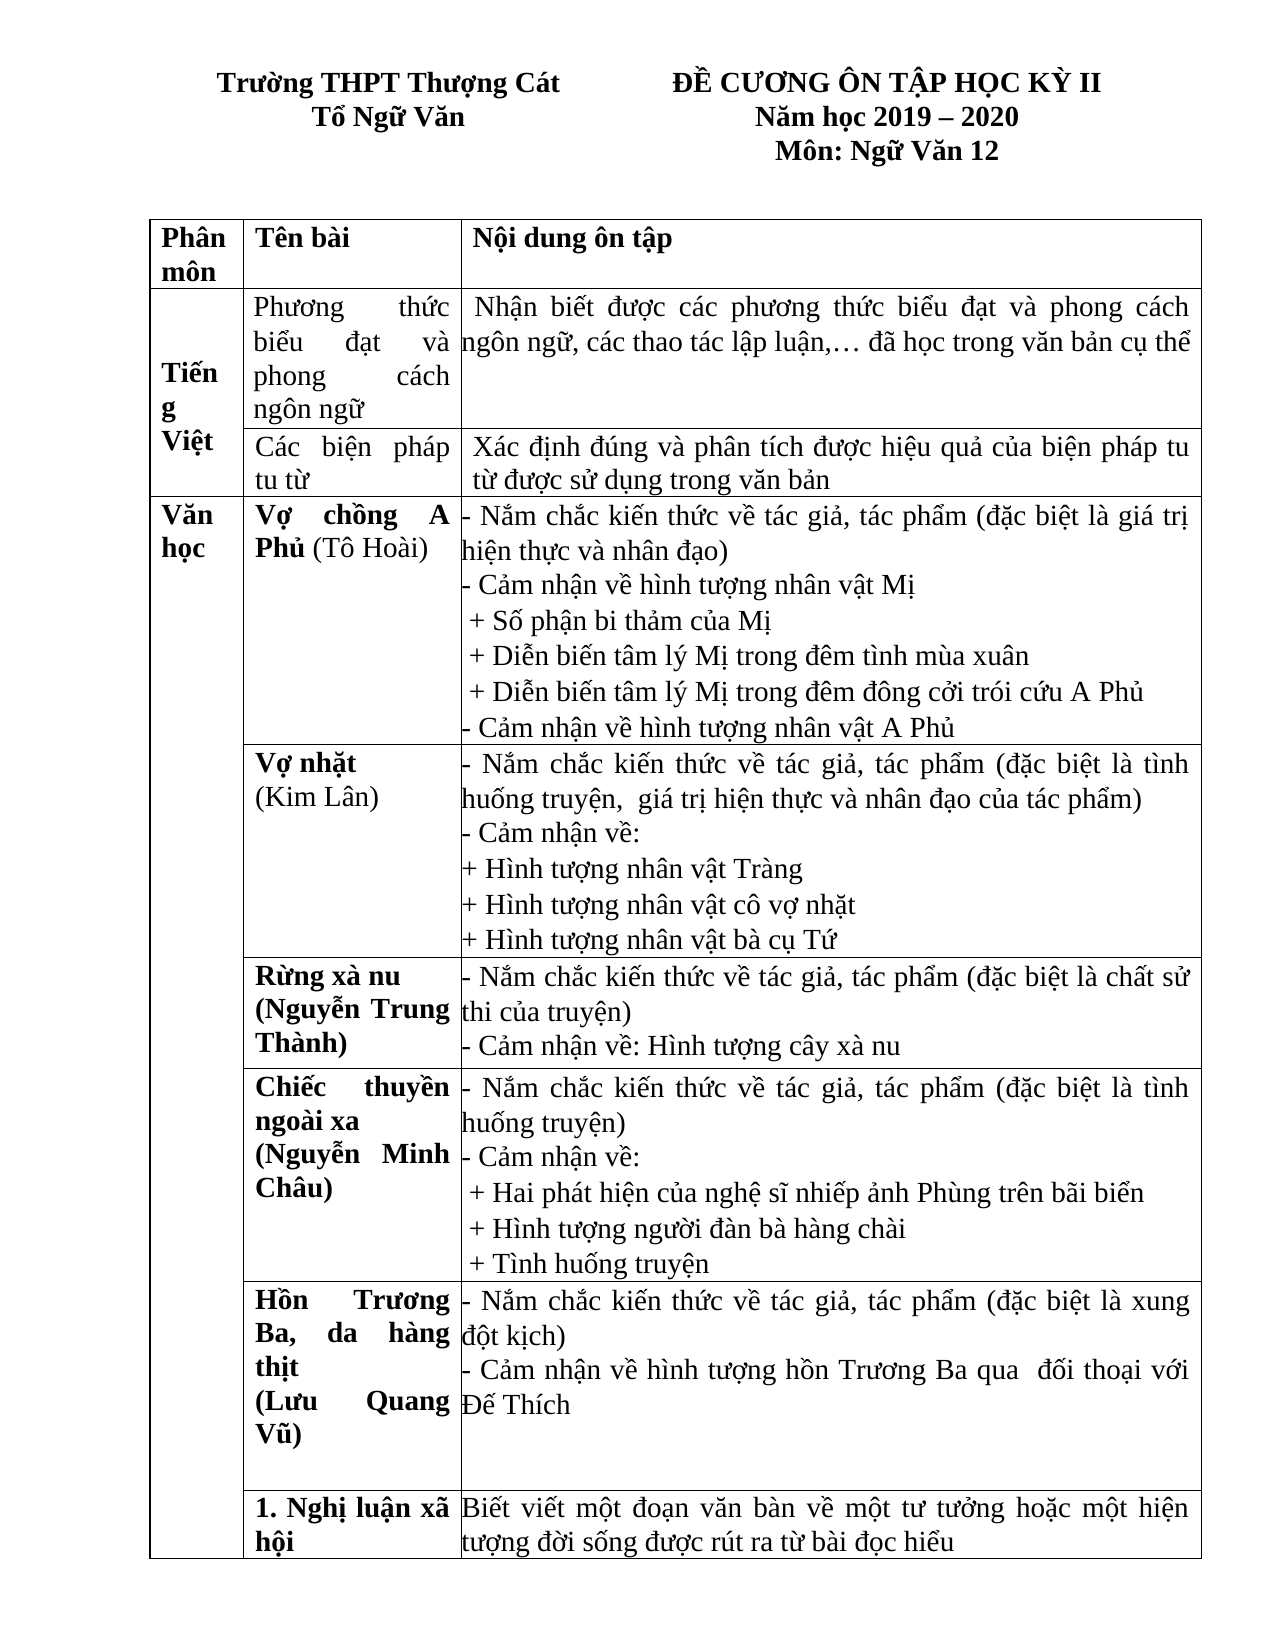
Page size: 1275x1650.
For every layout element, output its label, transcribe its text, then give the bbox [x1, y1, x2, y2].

table_cell Vợ nhặt (Kim Lân) [244, 745, 461, 957]
table_cell Nhận biết được các phương thức biểu đạt và phong cách ngôn ngữ, các thao tác lập luận,… đã học trong văn bản cụ thể [462, 289, 1201, 428]
table_cell Biết viết một đoạn văn bàn về một tư tưởng hoặc một hiện tượng đời sống được rút ra từ bài đọc hiểu [462, 1491, 1201, 1558]
table_header Phân môn [151, 220, 243, 287]
table_header ĐỀ CƯƠNG ÔN TẬP HỌC KỲ II Năm học 2019 – 2020 Môn: Ngữ Văn 12 [638, 66, 1136, 166]
table_cell Các biện pháp tu từ [244, 429, 461, 496]
table_cell Phương thức biểu đạt và phong cách ngôn ngữ [244, 289, 461, 428]
table_cell - Nắm chắc kiến thức về tác giả, tác phẩm (đặc biệt là xung đột kịch) - Cảm nhận về hình tượng hồn Trương Ba qua đối thoại với Đế Thích [462, 1282, 1201, 1489]
table_header Nội dung ôn tập [462, 220, 1201, 287]
table_cell Hồn Trương Ba, da hàng thịt (Lưu Quang Vũ) [244, 1282, 461, 1489]
table_cell Rừng xà nu (Nguyễn Trung Thành) [244, 958, 461, 1068]
table_cell - Nắm chắc kiến thức về tác giả, tác phẩm (đặc biệt là giá trị hiện thực và nhân đạo) - Cảm nhận về hình tượng nhân vật Mị + Số phận bi thảm của Mị + Diễn biến tâm lý Mị trong đêm tình mùa xuân + Diễn biến tâm lý Mị trong đêm đông cởi trói cứu A Phủ - Cảm nhận về hình tượng nhân vật A Phủ [462, 497, 1201, 744]
table_cell - Nắm chắc kiến thức về tác giả, tác phẩm (đặc biệt là tình huống truyện) - Cảm nhận về: + Hai phát hiện của nghệ sĩ nhiếp ảnh Phùng trên bãi biển + Hình tượng người đàn bà hàng chài + Tình huống truyện [462, 1069, 1201, 1281]
table_cell - Nắm chắc kiến thức về tác giả, tác phẩm (đặc biệt là tình huống truyện, giá trị hiện thực và nhân đạo của tác phẩm) - Cảm nhận về: + Hình tượng nhân vật Tràng + Hình tượng nhân vật cô vợ nhặt + Hình tượng nhân vật bà cụ Tứ [462, 745, 1201, 957]
table_cell Vợ chồng A Phủ (Tô Hoài) [244, 497, 461, 744]
table_cell - Nắm chắc kiến thức về tác giả, tác phẩm (đặc biệt là chất sử thi của truyện) - Cảm nhận về: Hình tượng cây xà nu [462, 958, 1201, 1068]
table_cell Xác định đúng và phân tích được hiệu quả của biện pháp tu từ được sử dụng trong văn bản [462, 429, 1201, 496]
table_cell Văn học [151, 497, 243, 1558]
table_header Trường THPT Thượng Cát Tổ Ngữ Văn [139, 66, 637, 166]
table_cell Tiếng Việt [151, 289, 243, 496]
table_header Tên bài [244, 220, 461, 287]
table_cell 1. Nghị luận xã hội [244, 1491, 461, 1558]
table_cell Chiếc thuyền ngoài xa (Nguyễn Minh Châu) [244, 1069, 461, 1281]
